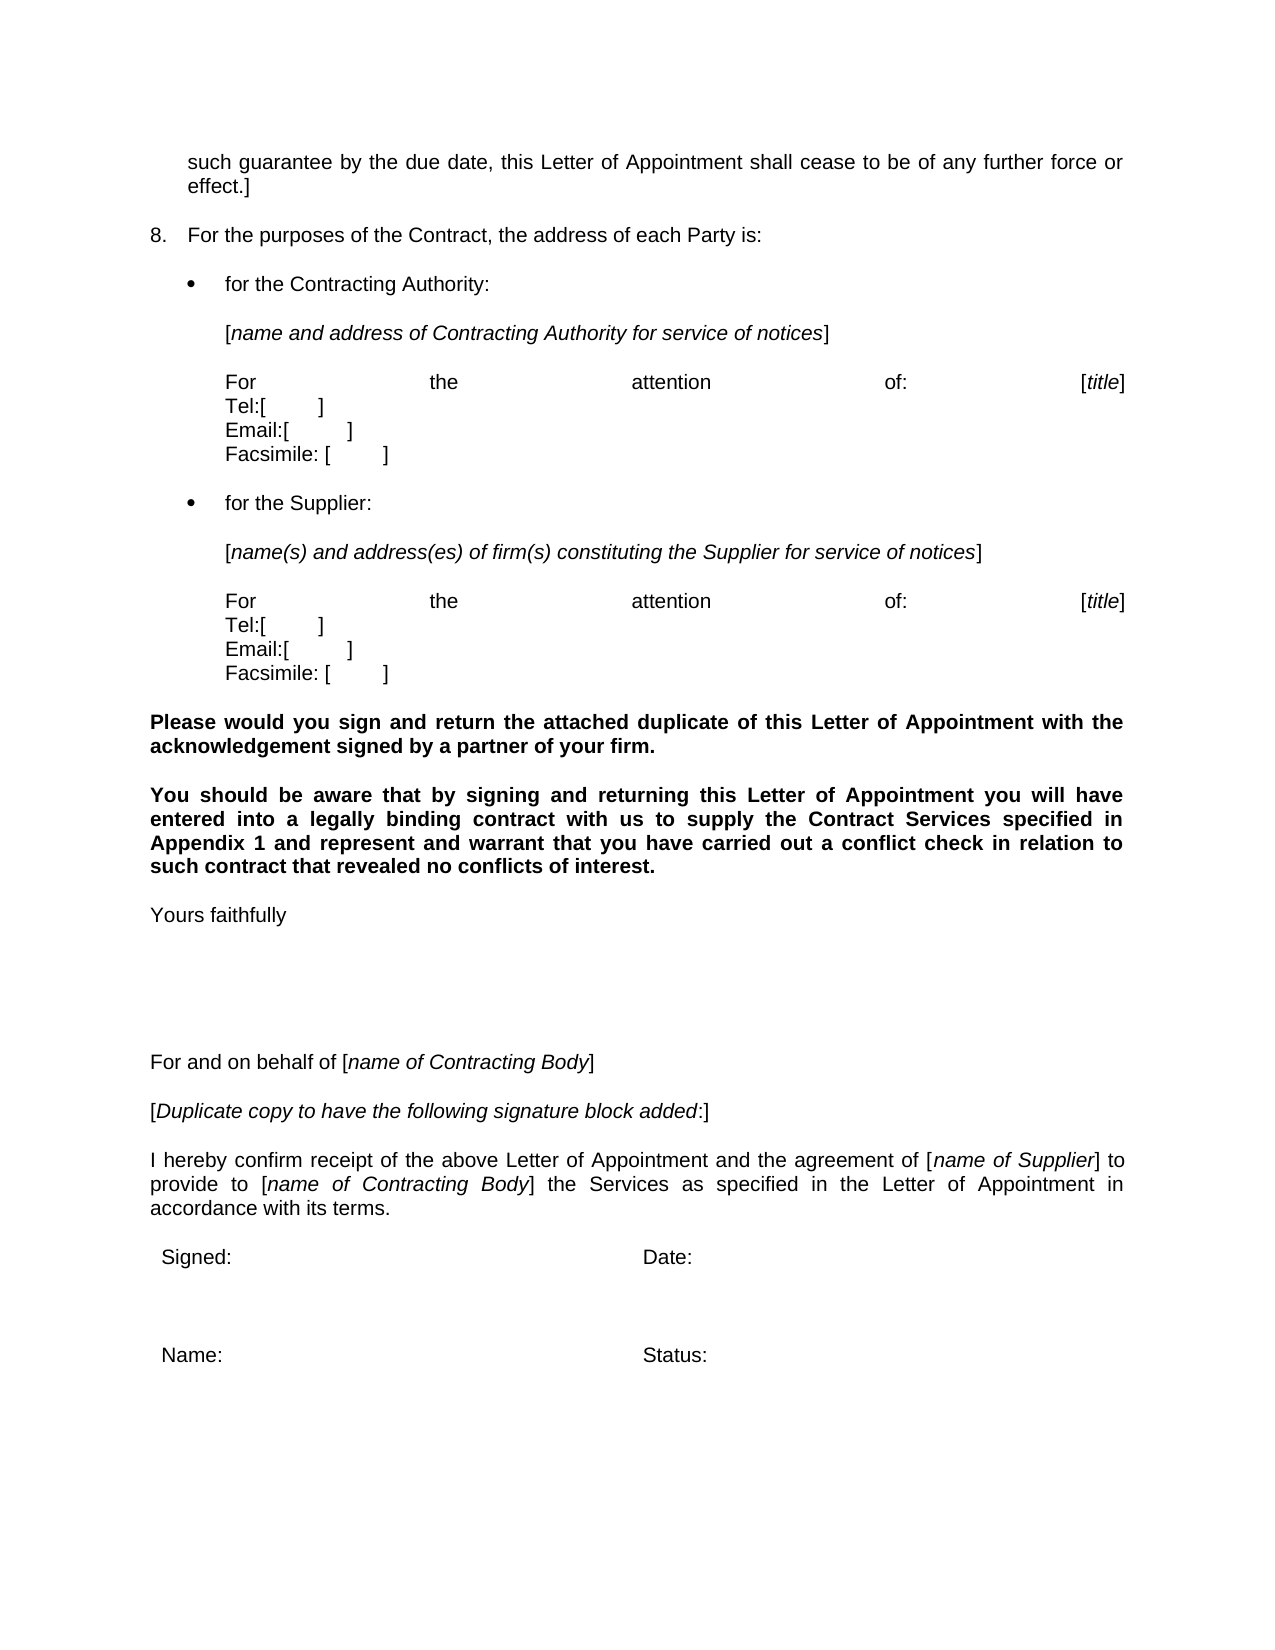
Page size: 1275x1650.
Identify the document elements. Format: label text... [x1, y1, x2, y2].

text Please would you sign and return the attached duplicate of this Letter of Appointment with the acknowledgement signed by a partner of your firm. [150, 709, 1125, 757]
table_header Date: [631, 1245, 1113, 1343]
text For and on behalf of [name of Contracting Body] [150, 1050, 1125, 1074]
text [name and address of Contracting Authority for service of notices] [225, 321, 1125, 345]
text [Duplicate copy to have the following signature block added:] [150, 1099, 1125, 1123]
text I hereby confirm receipt of the above Letter of Appointment and the agreement of [name of Supplier] to provide to [name of Contracting Body] the Services as specified in the Letter of Appointment in accordance with its terms. [150, 1148, 1125, 1220]
text For the attention of: [title] Tel:[ ] Email:[ ] Facsimile: [ ] [225, 589, 1125, 684]
text [name(s) and address(es) of firm(s) constituting the Supplier for service of notices] [225, 540, 1125, 564]
list for the Supplier: [187, 491, 1125, 515]
text For the attention of: [title] Tel:[ ] Email:[ ] Facsimile: [ ] [225, 370, 1125, 466]
text Yours faithfully [150, 903, 1125, 927]
table_cell Status: [631, 1343, 1113, 1392]
list For the purposes of the Contract, the address of each Party is: [150, 223, 1125, 247]
text You should be aware that by signing and returning this Letter of Appointment you will have entered into a legally binding contract with us to supply the Contract Services specified in Appendix 1 and represent and warrant that you have carried out a conflict check in relation to such contract that revealed no conflicts of interest. [150, 782, 1125, 878]
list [150, 150, 1125, 198]
table_header Signed: [150, 1245, 631, 1343]
list for the Contracting Authority: [187, 272, 1125, 296]
table_cell Name: [150, 1343, 631, 1392]
